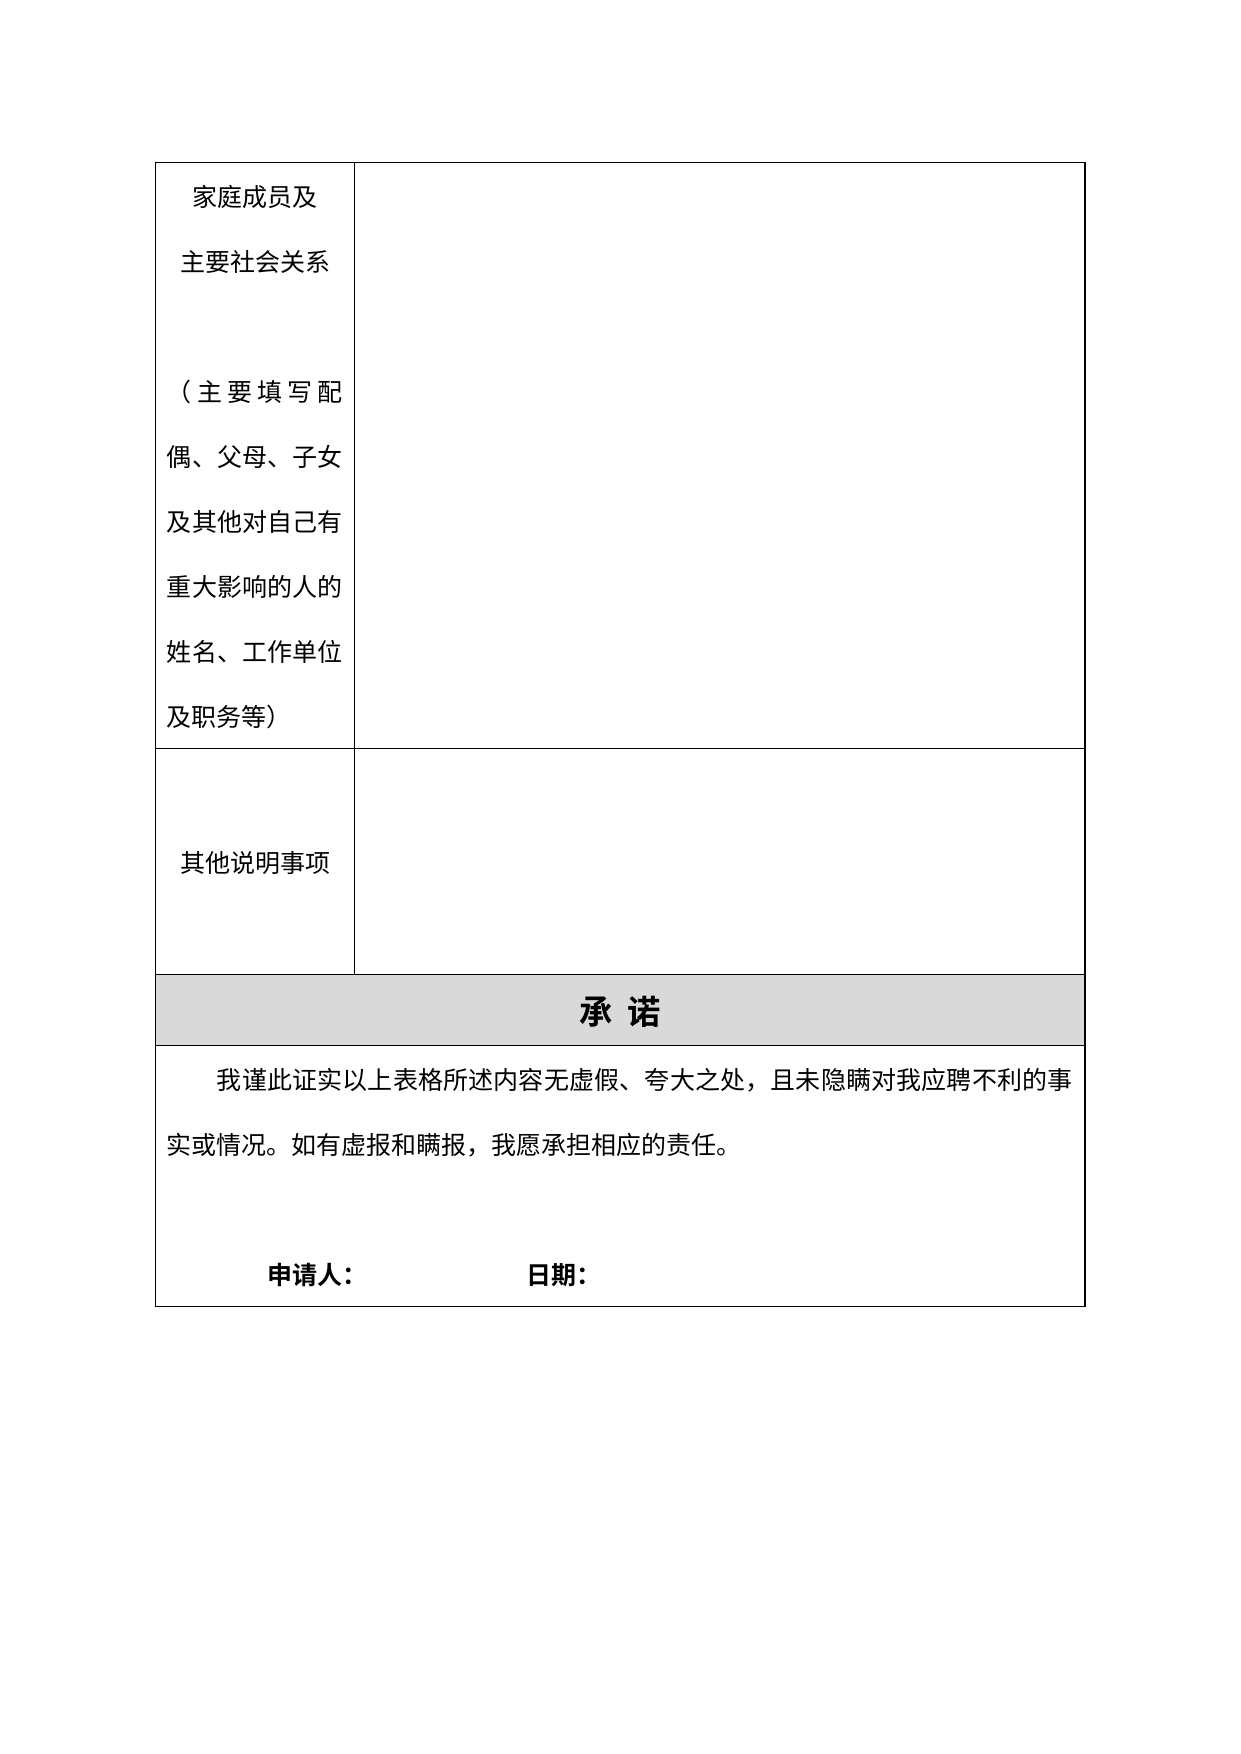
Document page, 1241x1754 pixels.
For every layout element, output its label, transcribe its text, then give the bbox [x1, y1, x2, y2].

table_cell 其他说明事项 [156, 749, 354, 974]
table_cell [355, 749, 1084, 974]
table_cell [355, 163, 1084, 748]
table_cell 家庭成员及 主要社会关系 （主要填写配偶、父母、子女及其他对自己有重大影响的人的姓名、工作单位及职务等） [156, 163, 354, 748]
table_cell 承 诺 [156, 975, 1084, 1045]
table_cell 我谨此证实以上表格所述内容无虚假、夸大之处，且未隐瞒对我应聘不利的事实或情况。如有虚报和瞒报，我愿承担相应的责任。 申请人： 日期： [156, 1046, 1084, 1306]
